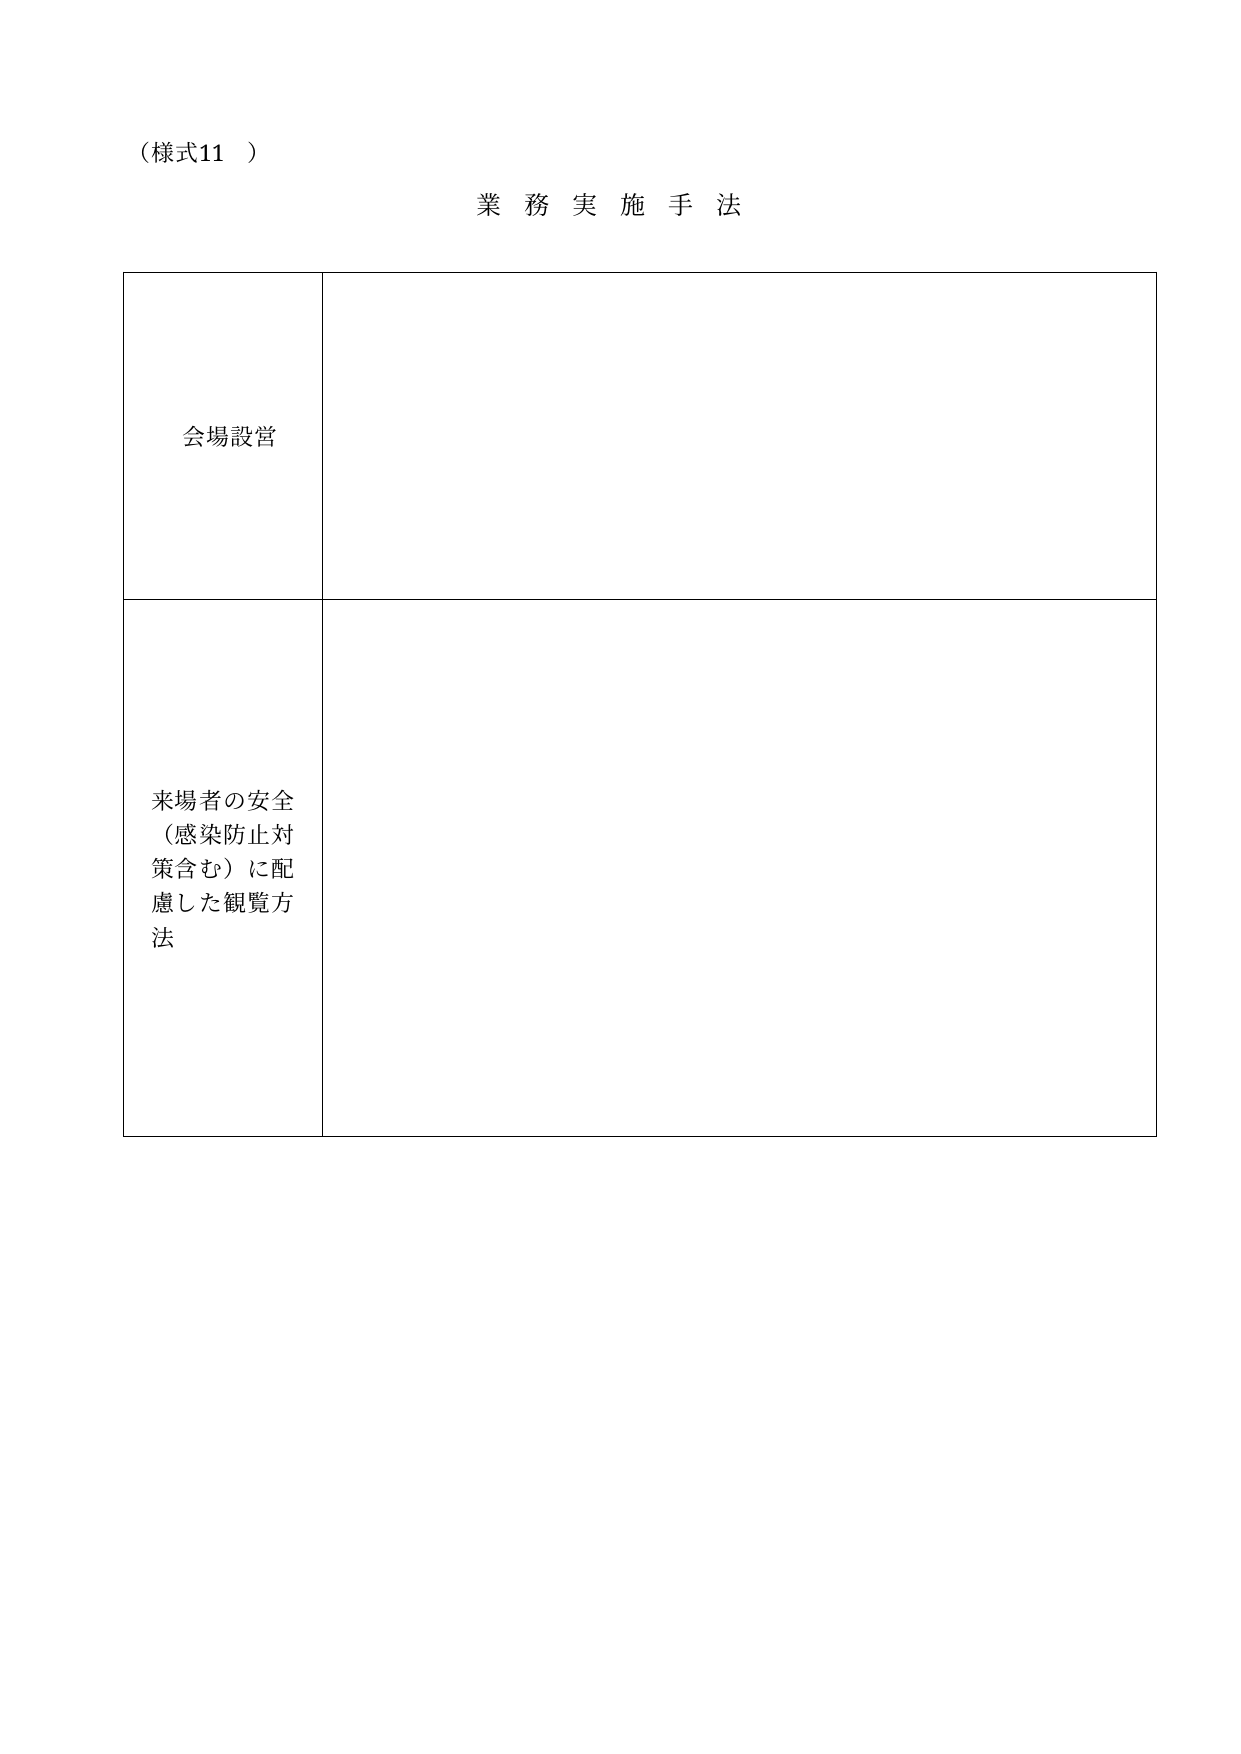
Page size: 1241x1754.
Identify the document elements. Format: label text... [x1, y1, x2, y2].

text （様式11） [127, 135, 1113, 169]
table_cell [323, 600, 1156, 1136]
text 業務実施手法 [127, 169, 1113, 237]
table_header 会場設営 [124, 273, 322, 598]
table_cell 来場者の安全（感染防止対策含む）に配慮した観覧方法 [124, 600, 322, 1136]
table_header [323, 273, 1156, 598]
